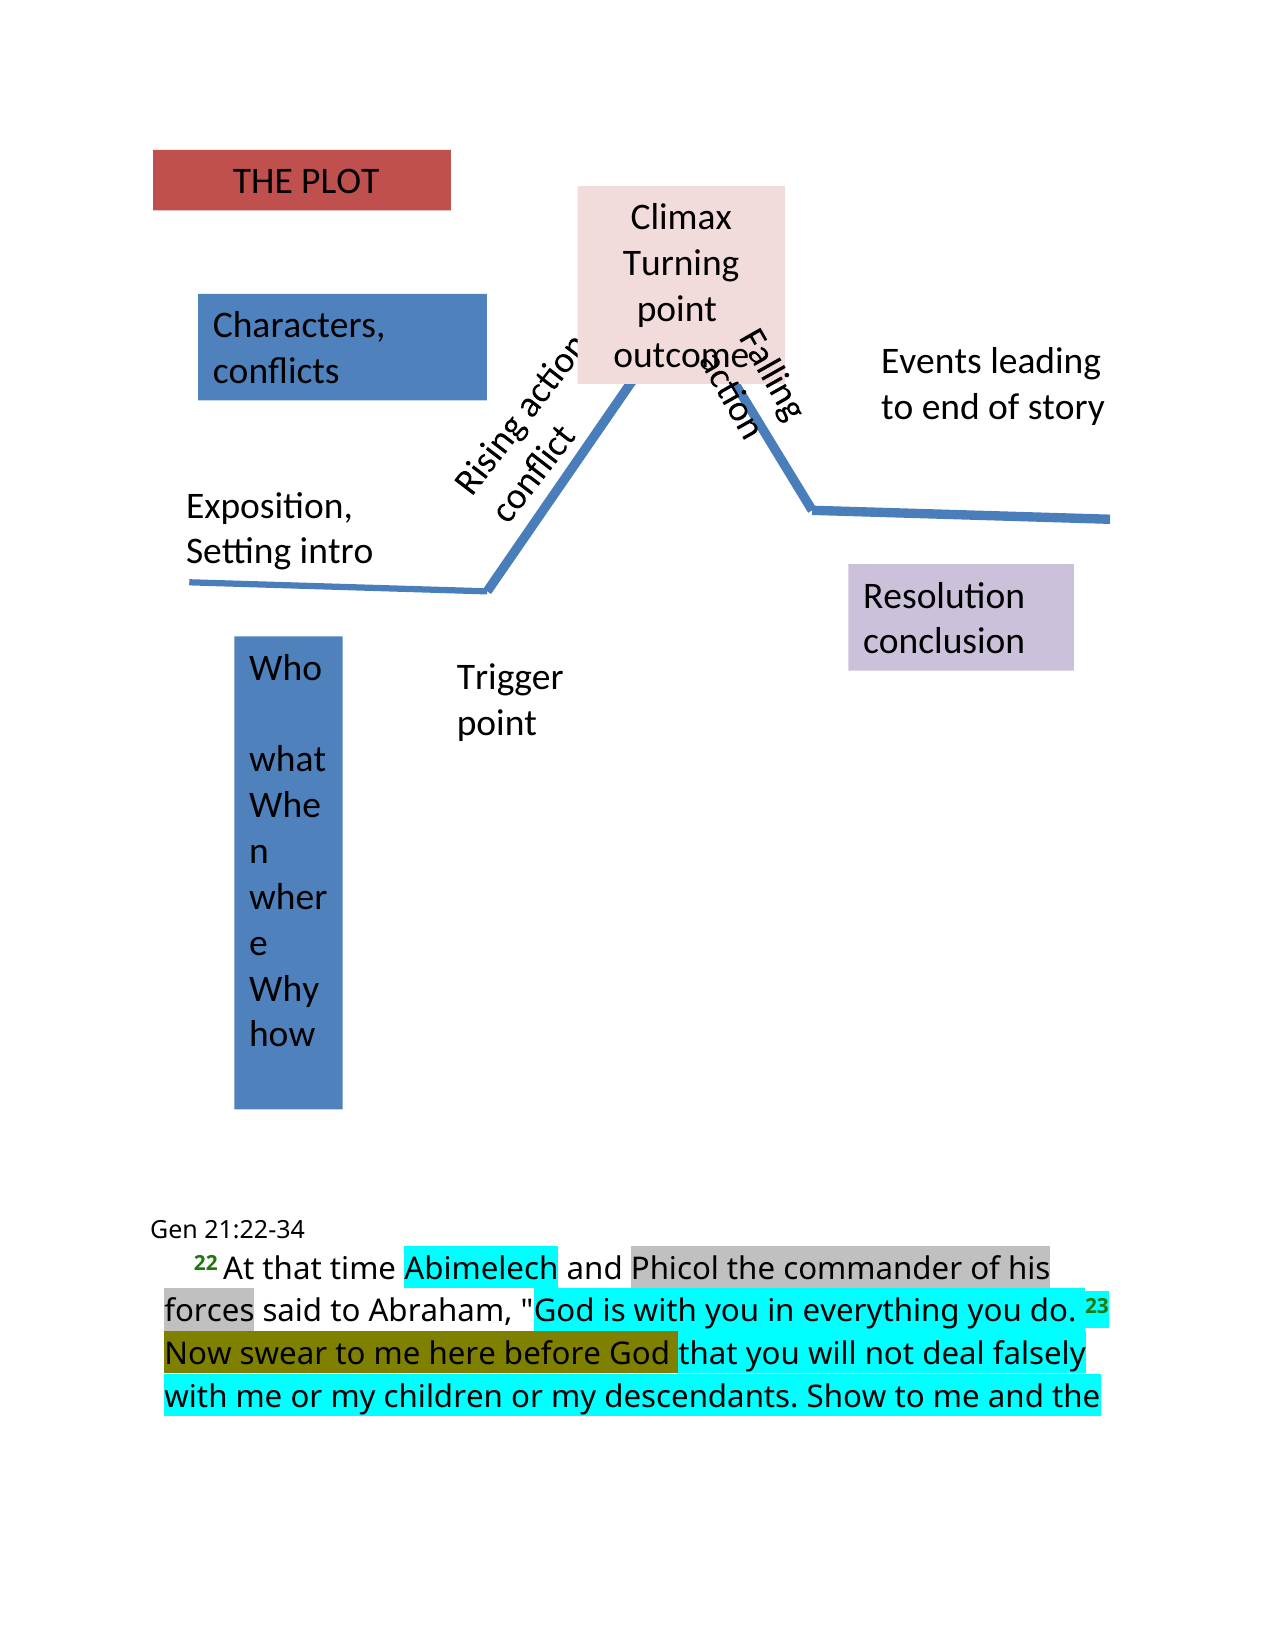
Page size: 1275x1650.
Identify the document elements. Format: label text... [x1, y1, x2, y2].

text Gen 21:22-34 [150, 1212, 1125, 1246]
